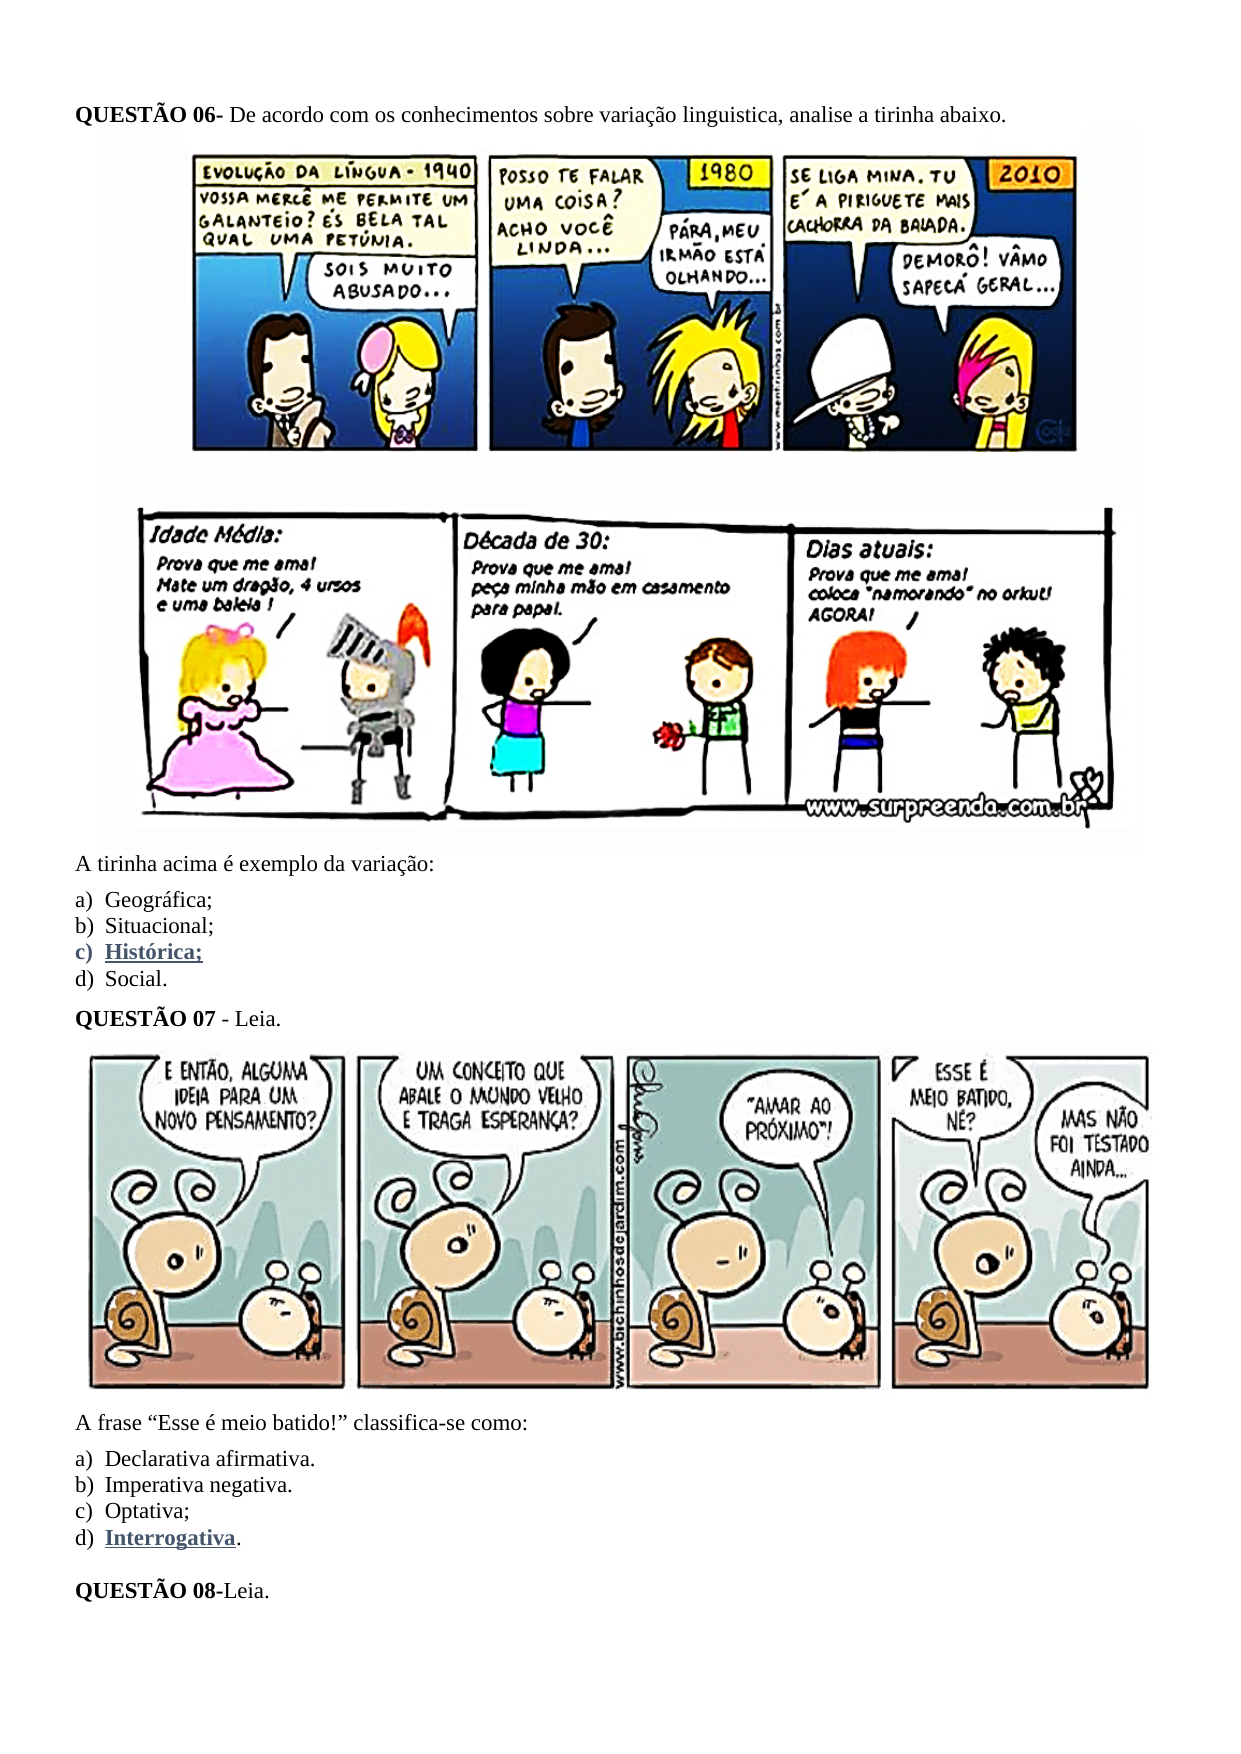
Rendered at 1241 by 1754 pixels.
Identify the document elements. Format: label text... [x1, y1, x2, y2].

list Geográfica; [75, 886, 1165, 912]
list Interrogativa. [75, 1524, 1165, 1550]
list Imperativa negativa. [75, 1471, 1165, 1498]
picture [87, 1041, 1153, 1395]
list Situacional; [75, 912, 1165, 938]
list Optativa; [75, 1498, 1165, 1524]
list Social. [75, 965, 1165, 991]
list Histórica; [75, 938, 1165, 965]
text QUESTÃO 08-Leia. [75, 1577, 1165, 1603]
text QUESTÃO 07 - Leia. [75, 1005, 1165, 1032]
text A tirinha acima é exemplo da variação: [75, 850, 1165, 876]
picture [98, 127, 1142, 850]
text QUESTÃO 06- De acordo com os conhecimentos sobre variação linguistica, analise a tirinha abaixo. [75, 101, 1165, 128]
text A frase “Esse é meio batido!” classifica-se como: [75, 1409, 1165, 1435]
list Declarativa afirmativa. [75, 1445, 1165, 1471]
